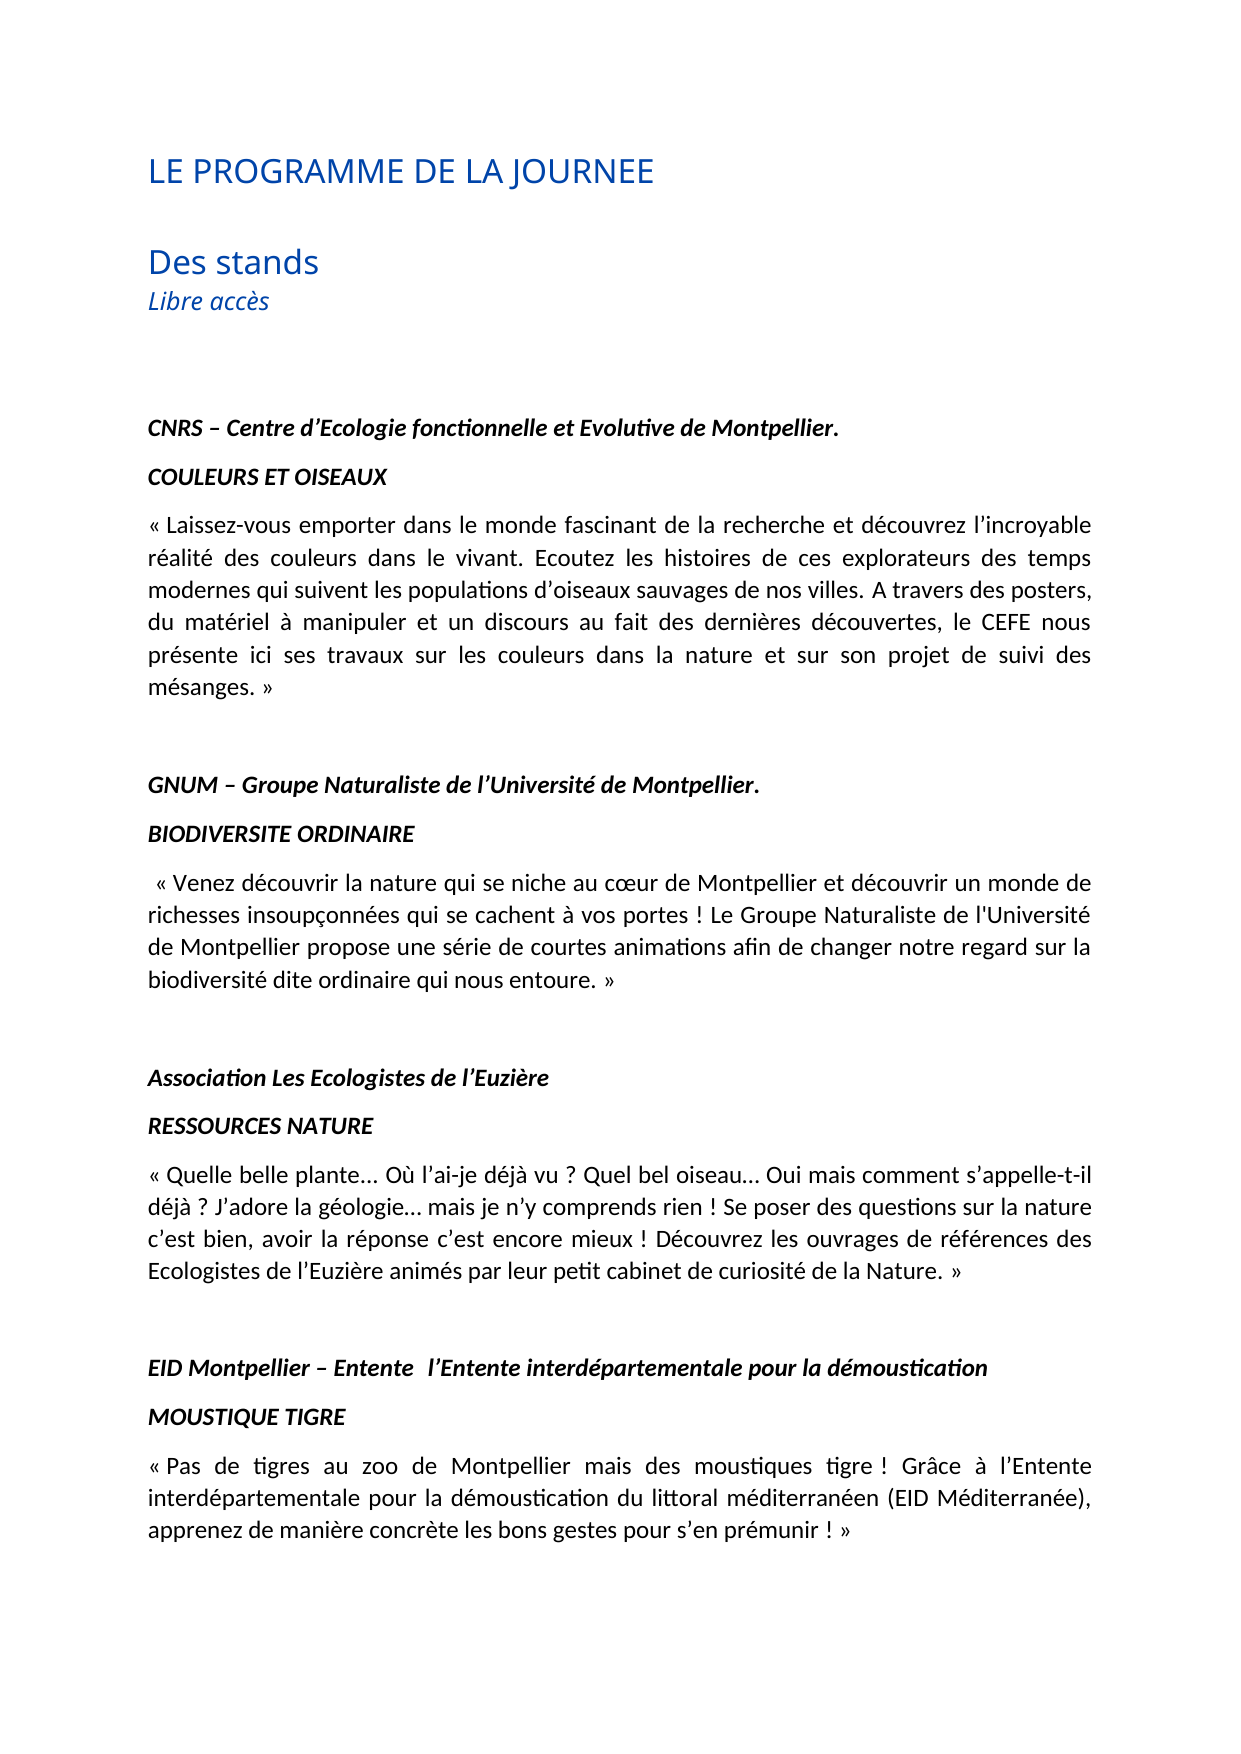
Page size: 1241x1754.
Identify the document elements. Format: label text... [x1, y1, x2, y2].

text Libre accès [148, 284, 1093, 318]
text GNUM – Groupe Naturaliste de l’Université de Montpellier. [148, 769, 1093, 799]
text Des stands [148, 238, 1093, 284]
text MOUSTIQUE TIGRE [148, 1401, 1093, 1432]
text EID Montpellier – Entente l’Entente interdépartementale pour la démoustication [148, 1352, 1093, 1383]
text Association Les Ecologistes de l’Euzière [148, 1062, 1093, 1092]
text COULEURS ET OISEAUX [148, 461, 1093, 491]
text BIODIVERSITE ORDINAIRE [148, 818, 1093, 848]
text RESSOURCES NATURE [148, 1110, 1093, 1141]
text « Venez découvrir la nature qui se niche au cœur de Montpellier et découvrir un monde de richesses insoupçonnées qui se cachent à vos portes ! Le Groupe Naturaliste de l'Université de Montpellier propose une série de courtes animations afin de changer notre regard sur la biodiversité dite ordinaire qui nous entoure. » [148, 867, 1093, 994]
text « Pas de tigres au zoo de Montpellier mais des moustiques tigre ! Grâce à l’Entente interdépartementale pour la démoustication du littoral méditerranéen (EID Méditerranée), apprenez de manière concrète les bons gestes pour s’en prémunir ! » [148, 1450, 1093, 1544]
text LE PROGRAMME DE LA JOURNEE [148, 148, 1093, 193]
text « Laissez-vous emporter dans le monde fascinant de la recherche et découvrez l’incroyable réalité des couleurs dans le vivant. Ecoutez les histoires de ces explorateurs des temps modernes qui suivent les populations d’oiseaux sauvages de nos villes. A travers des posters, du matériel à manipuler et un discours au fait des dernières découvertes, le CEFE nous présente ici ses travaux sur les couleurs dans la nature et sur son projet de suivi des mésanges. » [148, 509, 1093, 702]
text CNRS – Centre d’Ecologie fonctionnelle et Evolutive de Montpellier. [148, 412, 1093, 442]
text « Quelle belle plante... Où l’ai-je déjà vu ? Quel bel oiseau… Oui mais comment s’appelle-t-il déjà ? J’adore la géologie… mais je n’y comprends rien ! Se poser des questions sur la nature c’est bien, avoir la réponse c’est encore mieux ! Découvrez les ouvrages de références des Ecologistes de l’Euzière animés par leur petit cabinet de curiosité de la Nature. » [148, 1159, 1093, 1286]
